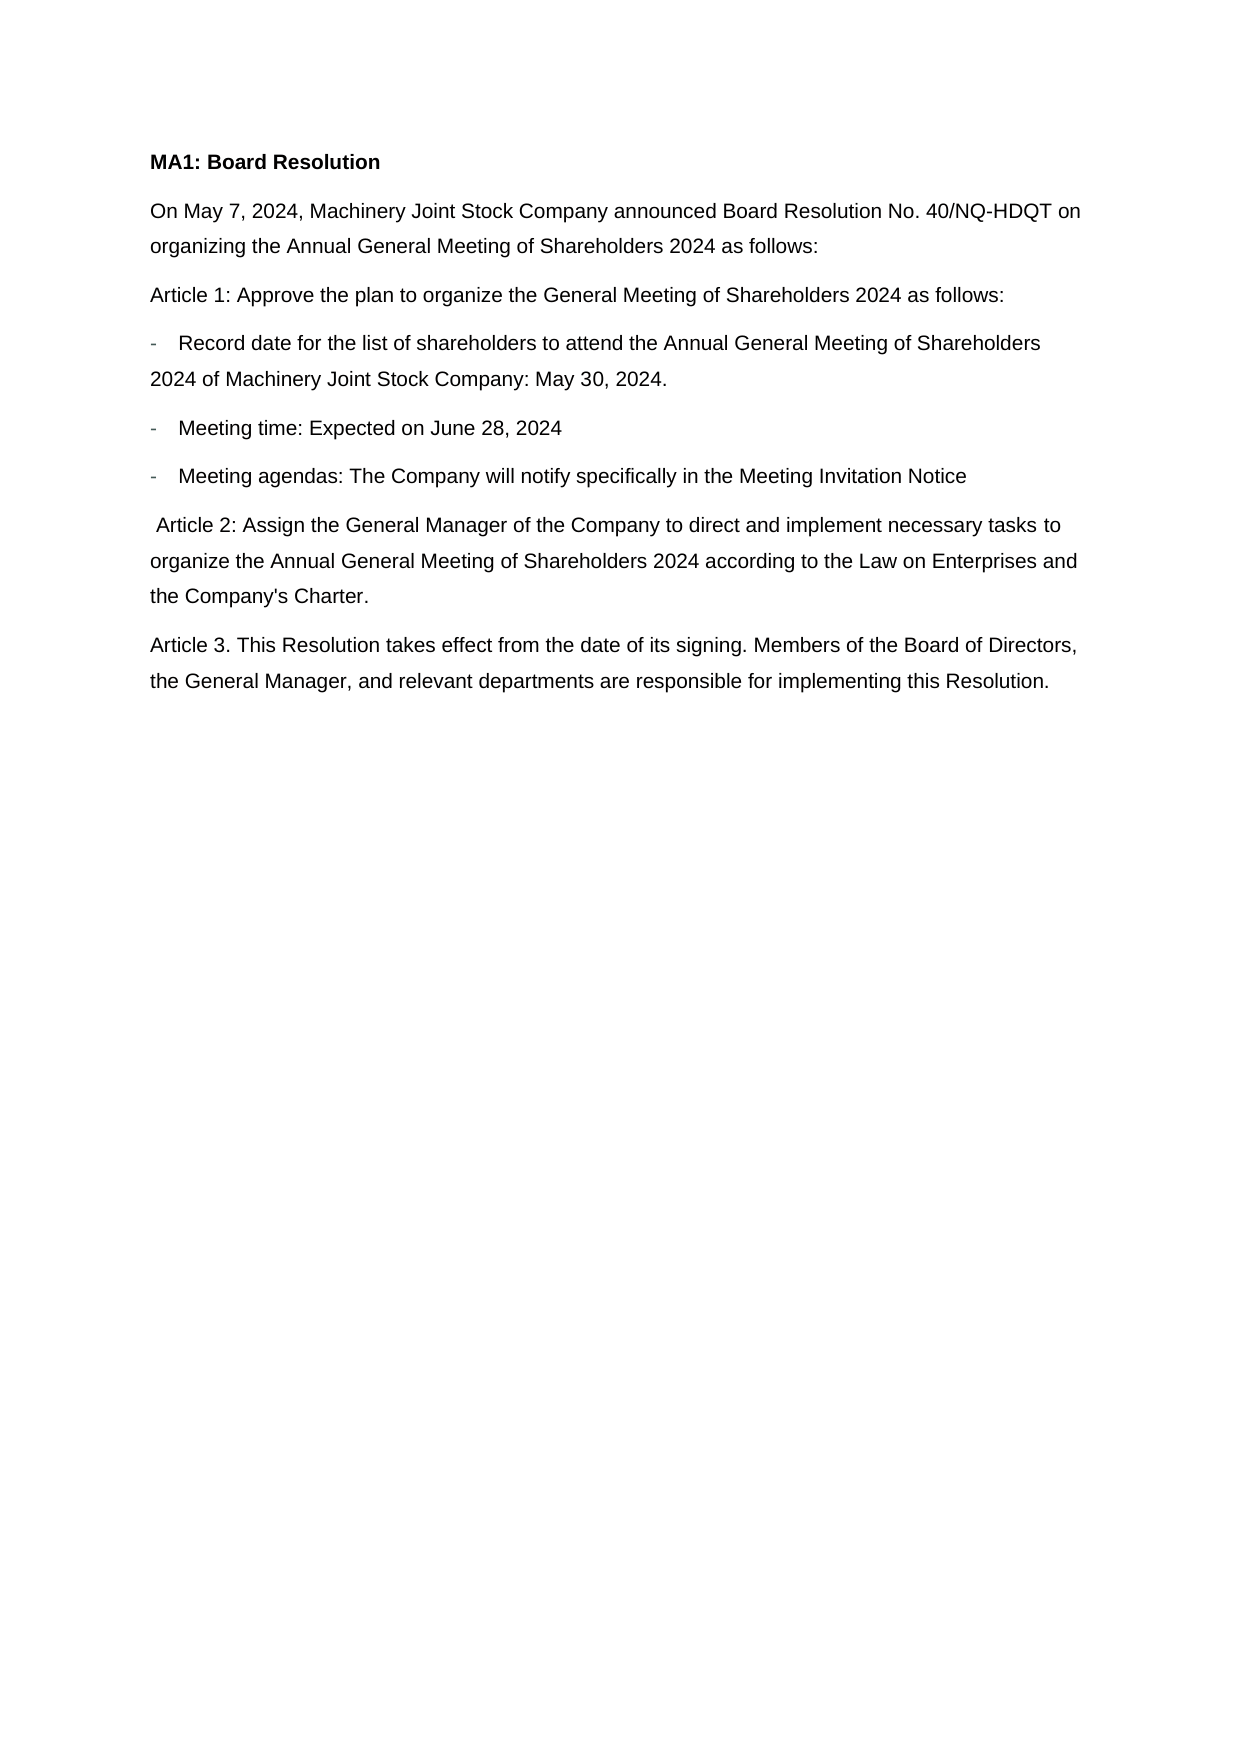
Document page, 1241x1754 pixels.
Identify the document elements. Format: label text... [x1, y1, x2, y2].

text MA1: Board Resolution [150, 150, 1090, 174]
text Article 1: Approve the plan to organize the General Meeting of Shareholders 2024 as follows: [150, 283, 1090, 307]
text On May 7, 2024, Machinery Joint Stock Company announced Board Resolution No. 40/NQ-HDQT on organizing the Annual General Meeting of Shareholders 2024 as follows: [150, 198, 1090, 258]
list Record date for the list of shareholders to attend the Annual General Meeting of Shareholders 2024 of Machinery Joint Stock Company: May 30, 2024. [150, 331, 1090, 391]
list Meeting agendas: The Company will notify specifically in the Meeting Invitation Notice [150, 464, 1090, 488]
list Meeting time: Expected on June 28, 2024 [150, 416, 1090, 439]
text Article 2: Assign the General Manager of the Company to direct and implement necessary tasks to organize the Annual General Meeting of Shareholders 2024 according to the Law on Enterprises and the Company's Charter. [150, 512, 1090, 608]
text Article 3. This Resolution takes effect from the date of its signing. Members of the Board of Directors, the General Manager, and relevant departments are responsible for implementing this Resolution. [150, 633, 1090, 693]
